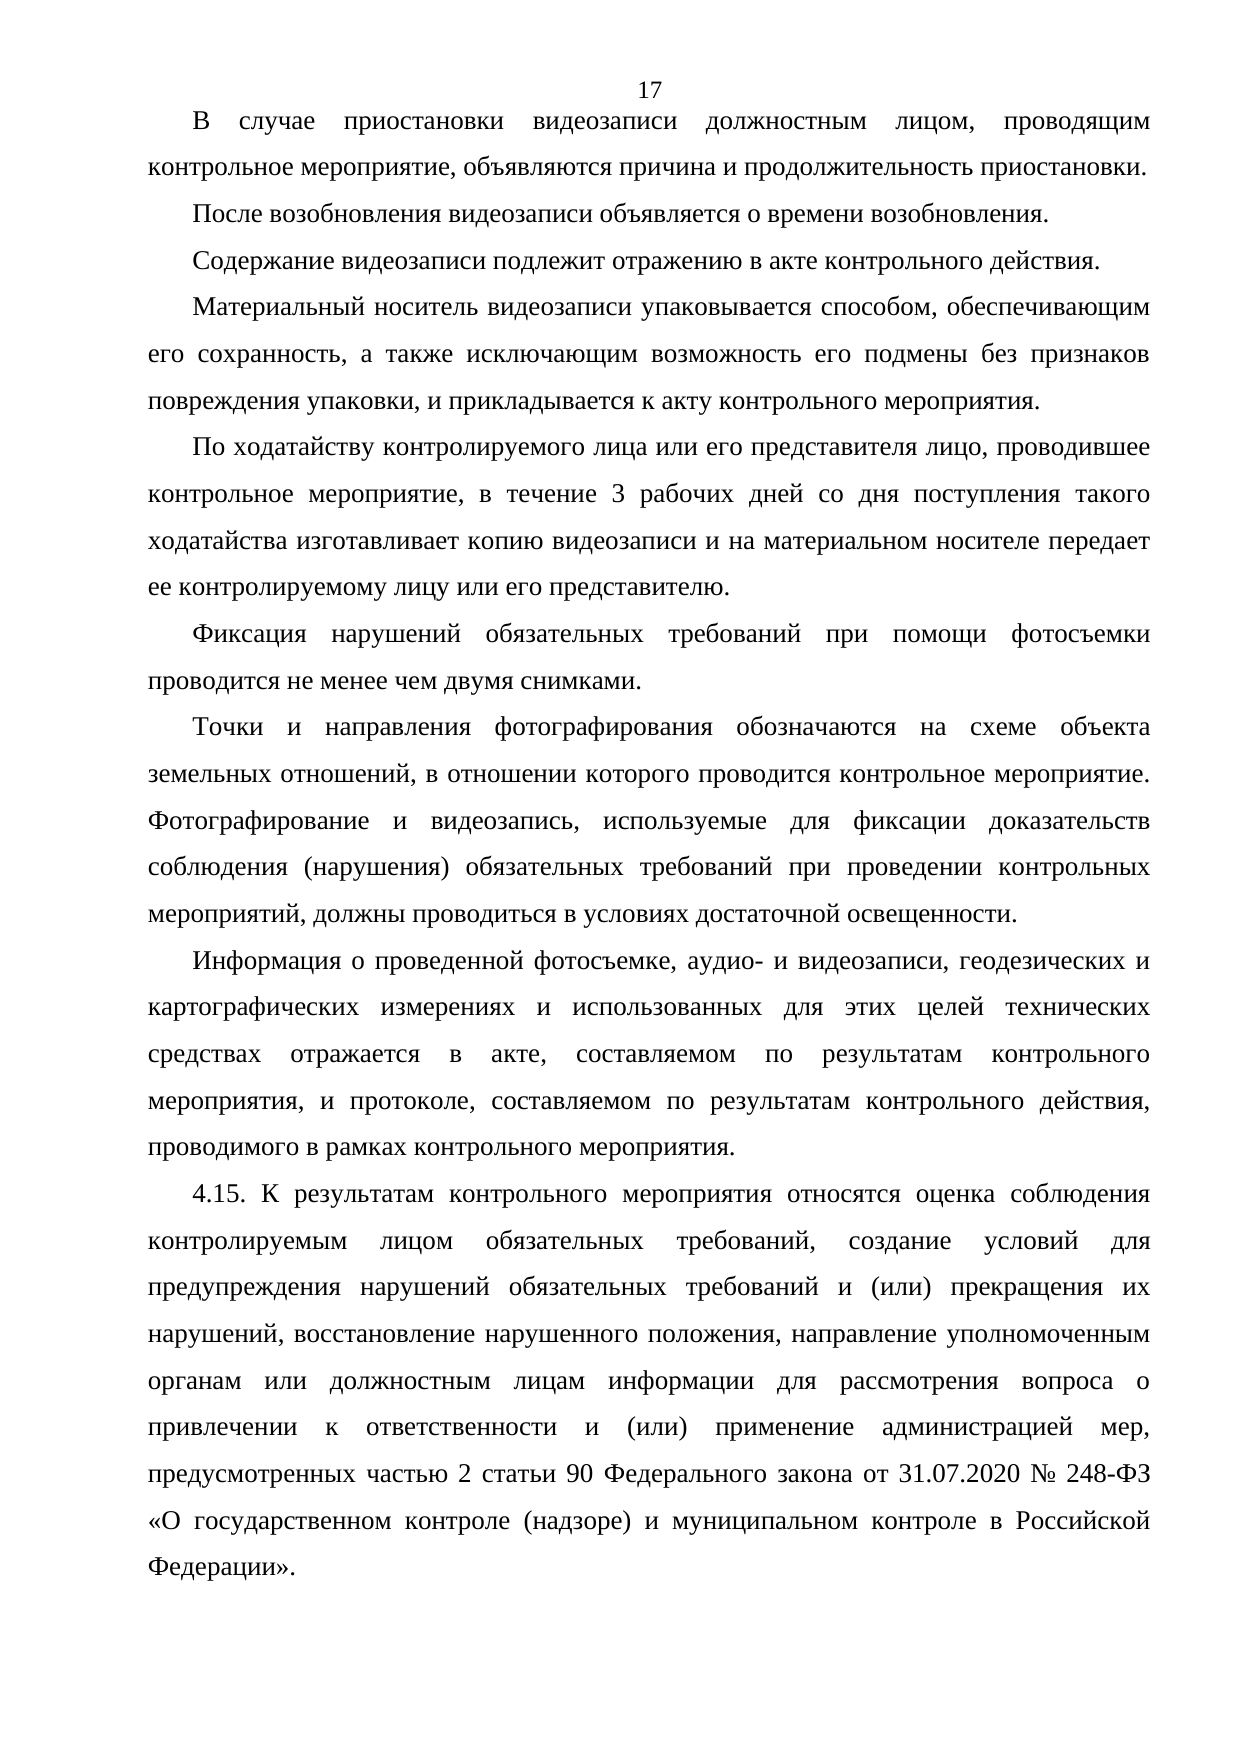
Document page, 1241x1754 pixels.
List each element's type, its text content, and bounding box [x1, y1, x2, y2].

text Информация о проведенной фотосъемке, аудио- и видеозаписи, геодезических и картографических измерениях и использованных для этих целей технических средствах отражается в акте, составляемом по результатам контрольного мероприятия, и протоколе, составляемом по результатам контрольного действия, проводимого в рамках контрольного мероприятия. [148, 944, 1152, 1162]
text Точки и направления фотографирования обозначаются на схеме объекта земельных отношений, в отношении которого проводится контрольное мероприятие. Фотографирование и видеозапись, используемые для фиксации доказательств соблюдения (нарушения) обязательных требований при проведении контрольных мероприятий, должны проводиться в условиях достаточной освещенности. [148, 710, 1152, 928]
text Материальный носитель видеозаписи упаковывается способом, обеспечивающим его сохранность, а также исключающим возможность его подмены без признаков повреждения упаковки, и прикладывается к акту контрольного мероприятия. [148, 290, 1152, 415]
text В случае приостановки видеозаписи должностным лицом, проводящим контрольное мероприятие, объявляются причина и продолжительность приостановки. [148, 104, 1152, 182]
text Содержание видеозаписи подлежит отражению в акте контрольного действия. [148, 244, 1152, 275]
text 4.15. К результатам контрольного мероприятия относятся оценка соблюдения контролируемым лицом обязательных требований, создание условий для предупреждения нарушений обязательных требований и (или) прекращения их нарушений, восстановление нарушенного положения, направление уполномоченным органам или должностным лицам информации для рассмотрения вопроса о привлечении к ответственности и (или) применение администрацией мер, предусмотренных частью 2 статьи 90 Федерального закона от 31.07.2020 № 248-ФЗ «О государственном контроле (надзоре) и муниципальном контроле в Российской Федерации». [148, 1177, 1152, 1582]
text После возобновления видеозаписи объявляется о времени возобновления. [148, 197, 1152, 228]
text По ходатайству контролируемого лица или его представителя лицо, проводившее контрольное мероприятие, в течение 3 рабочих дней со дня поступления такого ходатайства изготавливает копию видеозаписи и на материальном носителе передает ее контролируемому лицу или его представителю. [148, 430, 1152, 602]
text Фиксация нарушений обязательных требований при помощи фотосъемки проводится не менее чем двумя снимками. [148, 617, 1152, 695]
